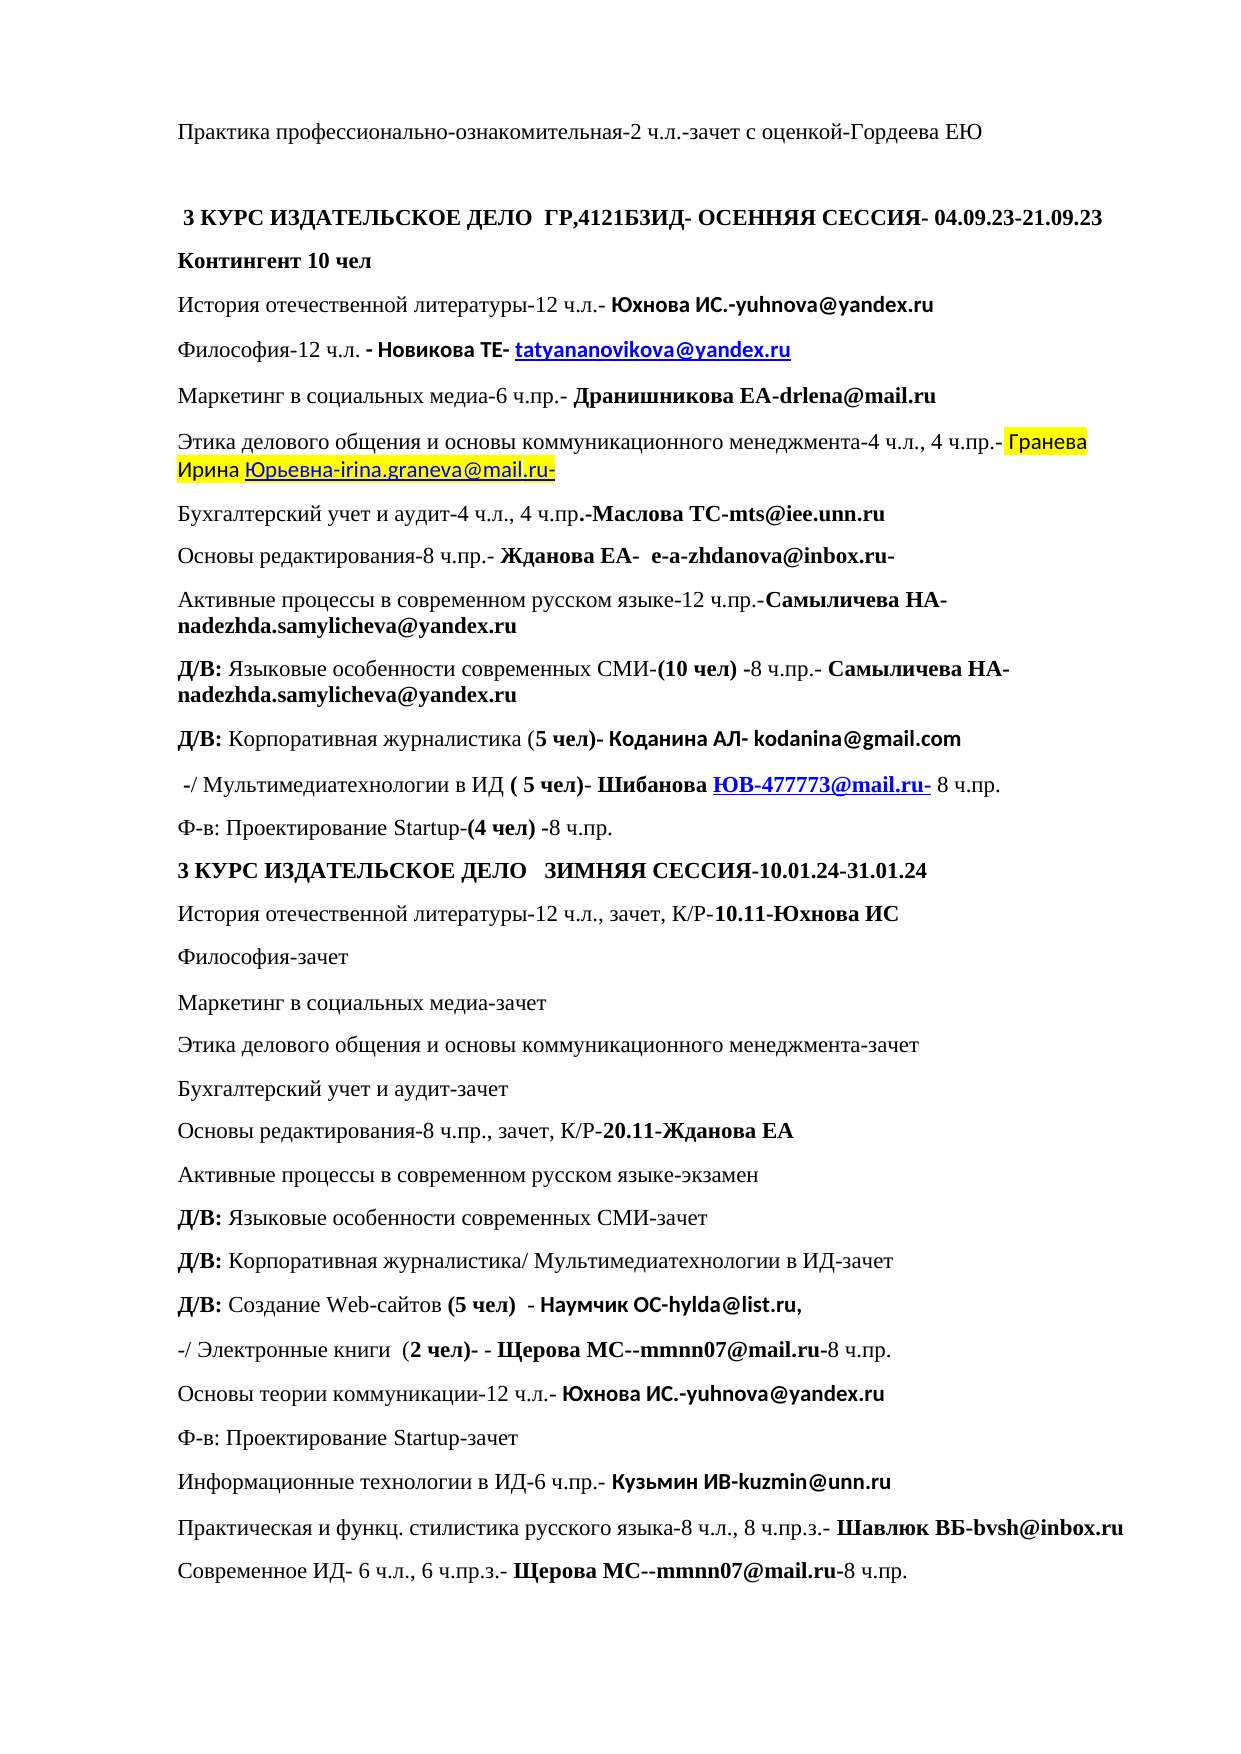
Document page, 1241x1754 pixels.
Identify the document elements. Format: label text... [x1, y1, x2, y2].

text Ф-в: Проектирование Startup-(4 чел) -8 ч.пр. [177, 814, 1152, 841]
text Д/В: Языковые особенности современных СМИ-(10 чел) -8 ч.пр.- Самыличева НА-nadezhda.samylicheva@yandex.ru [177, 655, 1152, 708]
text Этика делового общения и основы коммуникационного менеджмента-4 ч.л., 4 ч.пр.- Гранева Ирина Юрьевна-irina.graneva@mail.ru- [177, 427, 1152, 483]
text Маркетинг в социальных медиа-6 ч.пр.- Дранишникова ЕА-drlena@mail.ru [177, 382, 1152, 408]
text Бухгалтерский учет и аудит-4 ч.л., 4 ч.пр.-Маслова ТС-mts@iee.unn.ru [177, 499, 1152, 526]
text Практика профессионально-ознакомительная-2 ч.л.-зачет с оценкой-Гордеева ЕЮ [177, 118, 1152, 144]
text Активные процессы в современном русском языке-12 ч.пр.-Самыличева НА-nadezhda.samylicheva@yandex.ru [177, 586, 1152, 638]
text 3 КУРС ИЗДАТЕЛЬСКОЕ ДЕЛО ГР,4121Б3ИД- ОСЕННЯЯ СЕССИЯ- 04.09.23-21.09.23 [177, 204, 1152, 231]
text Маркетинг в социальных медиа-зачет [177, 988, 1152, 1015]
text Д/В: Корпоративная журналистика/ Мультимедиатехнологии в ИД-зачет [177, 1247, 1152, 1273]
text Бухгалтерский учет и аудит-зачет [177, 1074, 1152, 1101]
text История отечественной литературы-12 ч.л., зачет, К/Р-10.11-Юхнова ИС [177, 900, 1152, 927]
text Основы теории коммуникации-12 ч.л.- Юхнова ИС.-yuhnova@yandex.ru [177, 1379, 1152, 1408]
text -/ Мультимедиатехнологии в ИД ( 5 чел)- Шибанова ЮВ-477773@mail.ru- 8 ч.пр. [177, 771, 1152, 798]
text Активные процессы в современном русском языке-экзамен [177, 1161, 1152, 1187]
text История отечественной литературы-12 ч.л.- Юхнова ИС.-yuhnova@yandex.ru [177, 290, 1152, 318]
text Философия-12 ч.л. - Новикова ТЕ- tatyananovikova@yandex.ru [177, 335, 1152, 363]
text Философия-зачет [177, 943, 1152, 970]
text -/ Электронные книги (2 чел)- - Щерова МС--mmnn07@mail.ru-8 ч.пр. [177, 1337, 1152, 1363]
text Д/В: Языковые особенности современных СМИ-зачет [177, 1204, 1152, 1230]
text Д/В: Корпоративная журналистика (5 чел)- Коданина АЛ- kodanina@gmail.com [177, 724, 1152, 752]
text Основы редактирования-8 ч.пр.- Жданова ЕА- e-a-zhdanova@inbox.ru- [177, 543, 1152, 569]
text Основы редактирования-8 ч.пр., зачет, К/Р-20.11-Жданова ЕА [177, 1118, 1152, 1144]
text Современное ИД- 6 ч.л., 6 ч.пр.з.- Щерова МС--mmnn07@mail.ru-8 ч.пр. [177, 1557, 1152, 1583]
text Ф-в: Проектирование Startup-зачет [177, 1424, 1152, 1451]
text 3 КУРС ИЗДАТЕЛЬСКОЕ ДЕЛО ЗИМНЯЯ СЕССИЯ-10.01.24-31.01.24 [177, 857, 1152, 884]
text Этика делового общения и основы коммуникационного менеджмента-зачет [177, 1032, 1152, 1058]
text Информационные технологии в ИД-6 ч.пр.- Кузьмин ИВ-kuzmin@unn.ru [177, 1467, 1152, 1495]
text Практическая и функц. стилистика русского языка-8 ч.л., 8 ч.пр.з.- Шавлюк ВБ-bvsh@inbox.ru [177, 1514, 1152, 1541]
text Д/В: Создание Web-сайтов (5 чел) - Наумчик ОС-hylda@list.ru, [177, 1290, 1152, 1318]
text Контингент 10 чел [177, 247, 1152, 273]
